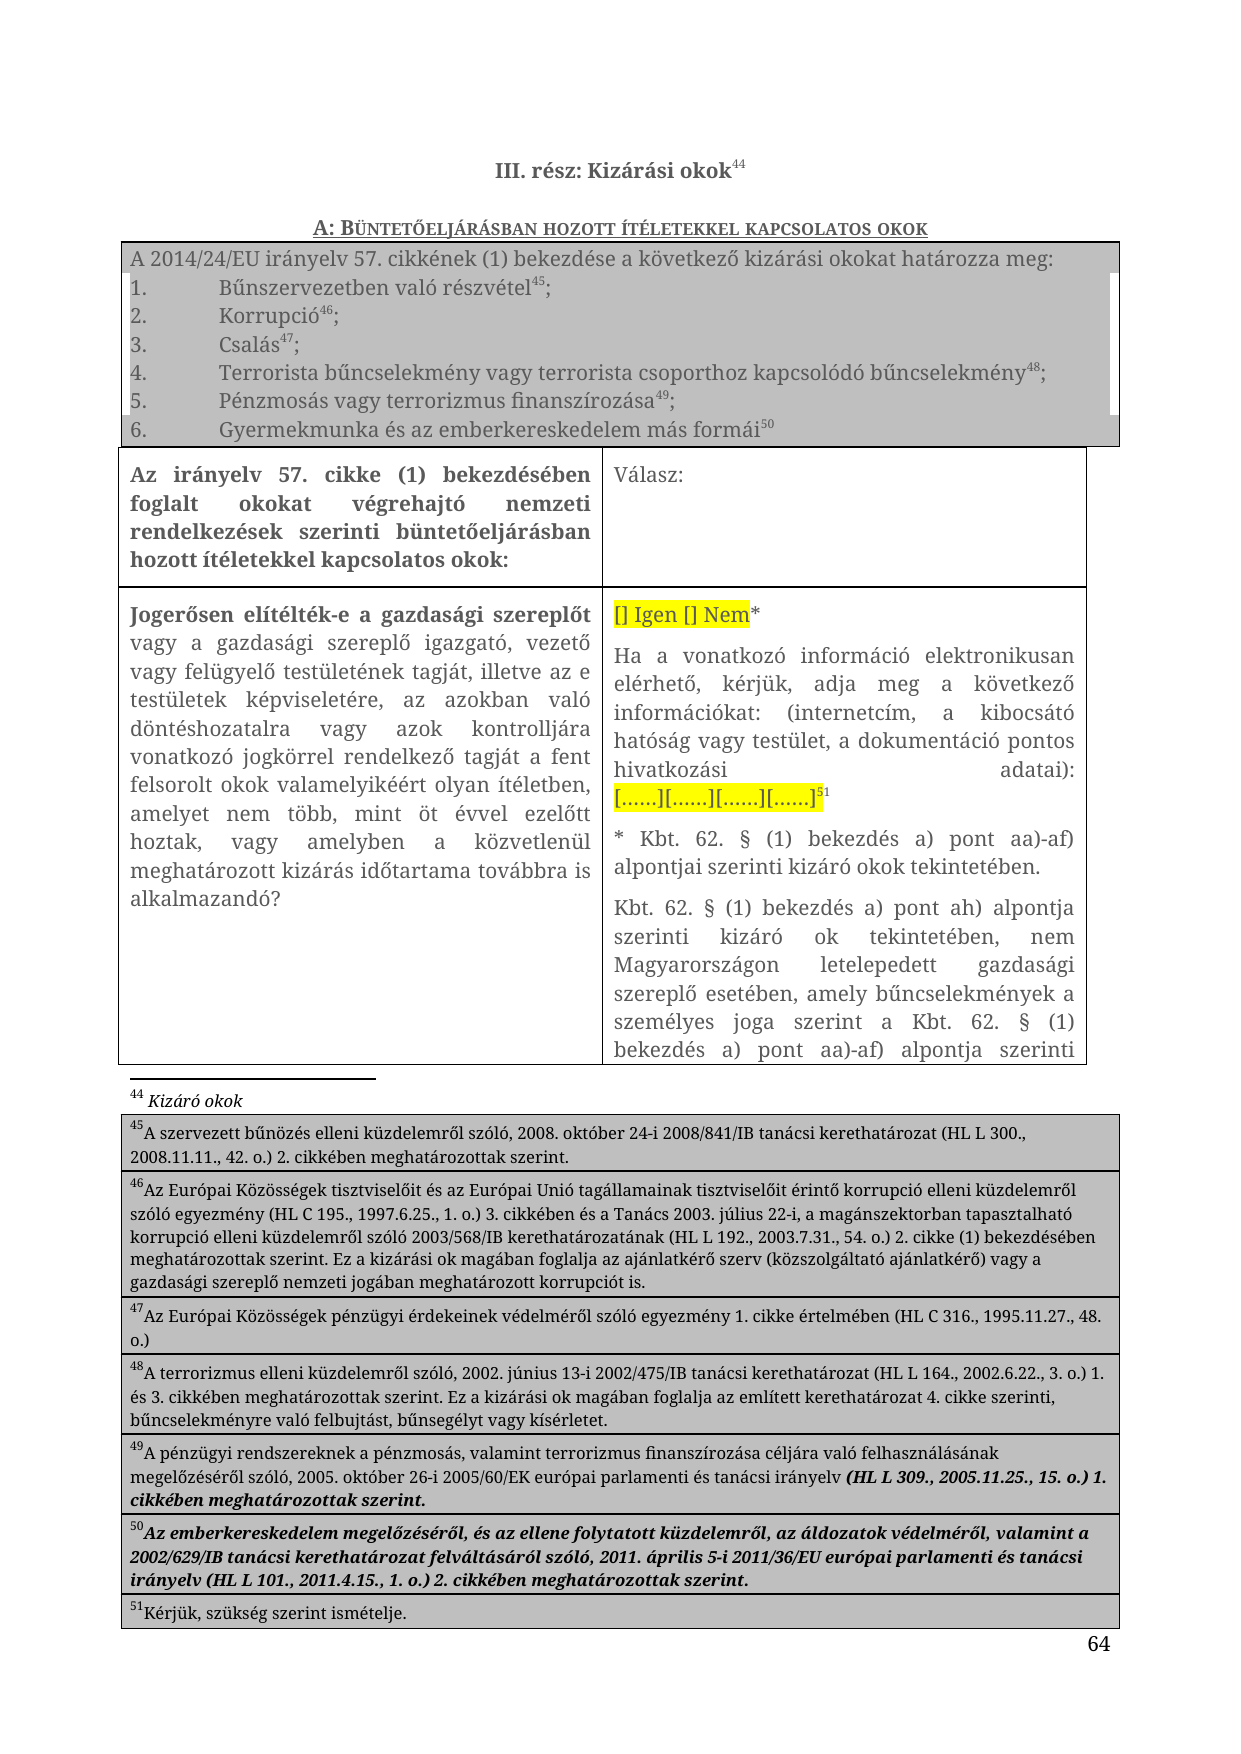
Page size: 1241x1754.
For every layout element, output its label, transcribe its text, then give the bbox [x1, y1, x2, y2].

table_header Az irányelv 57. cikke (1) bekezdésében foglalt okokat végrehajtó nemzeti rendelkezések szerinti büntetőeljárásban hozott ítéletekkel kapcsolatos okok: [119, 448, 602, 586]
list Terrorista bűncselekmény vagy terrorista csoporthoz kapcsolódó bűncselekmény; [130, 358, 1110, 387]
list Korrupció; [130, 301, 1110, 330]
list Bűnszervezetben való részvétel; [130, 273, 1110, 301]
list Csalás; [130, 330, 1110, 358]
list Gyermekmunka és az emberkereskedelem más formái [122, 412, 1119, 446]
text III. rész: Kizárási okok [130, 156, 1110, 184]
text A: Büntetőeljárásban hozott ítéletekkel kapcsolatos okok [130, 213, 1110, 241]
table_cell [] Igen [] Nem* Ha a vonatkozó információ elektronikusan elérhető, kérjük, adja meg a következő információkat: (internetcím, a kibocsátó hatóság vagy testület, a dokumentáció pontos hivatkozási adatai): [……][……][……][……] * Kbt. 62. § (1) bekezdés a) pont aa)-af) alpontjai szerinti kizáró okok tekintetében. Kbt. 62. § (1) bekezdés a) pont ah) alpontja szerinti kizáró ok tekintetében, nem Magyarországon letelepedett gazdasági szereplő esetében, amely bűncselekmények a személyes joga szerint a Kbt. 62. § (1) bekezdés a) pont aa)-af) alpontja szerinti bűncselekményekhez hasonló bűncselekménynek minősül. [603, 588, 1086, 1064]
text A 2014/24/EU irányelv 57. cikkének (1) bekezdése a következő kizárási okokat határozza meg: [122, 243, 1119, 273]
table_cell Jogerősen elítélték-e a gazdasági szereplőt vagy a gazdasági szereplő igazgató, vezető vagy felügyelő testületének tagját, illetve az e testületek képviseletére, az azokban való döntéshozatalra vagy azok kontrolljára vonatkozó jogkörrel rendelkező tagját a fent felsorolt okok valamelyikéért olyan ítéletben, amelyet nem több, mint öt évvel ezelőtt hoztak, vagy amelyben a közvetlenül meghatározott kizárás időtartama továbbra is alkalmazandó? [119, 588, 602, 1064]
table_header Válasz: [603, 448, 1086, 586]
list Pénzmosás vagy terrorizmus finanszírozása; [130, 387, 1110, 412]
